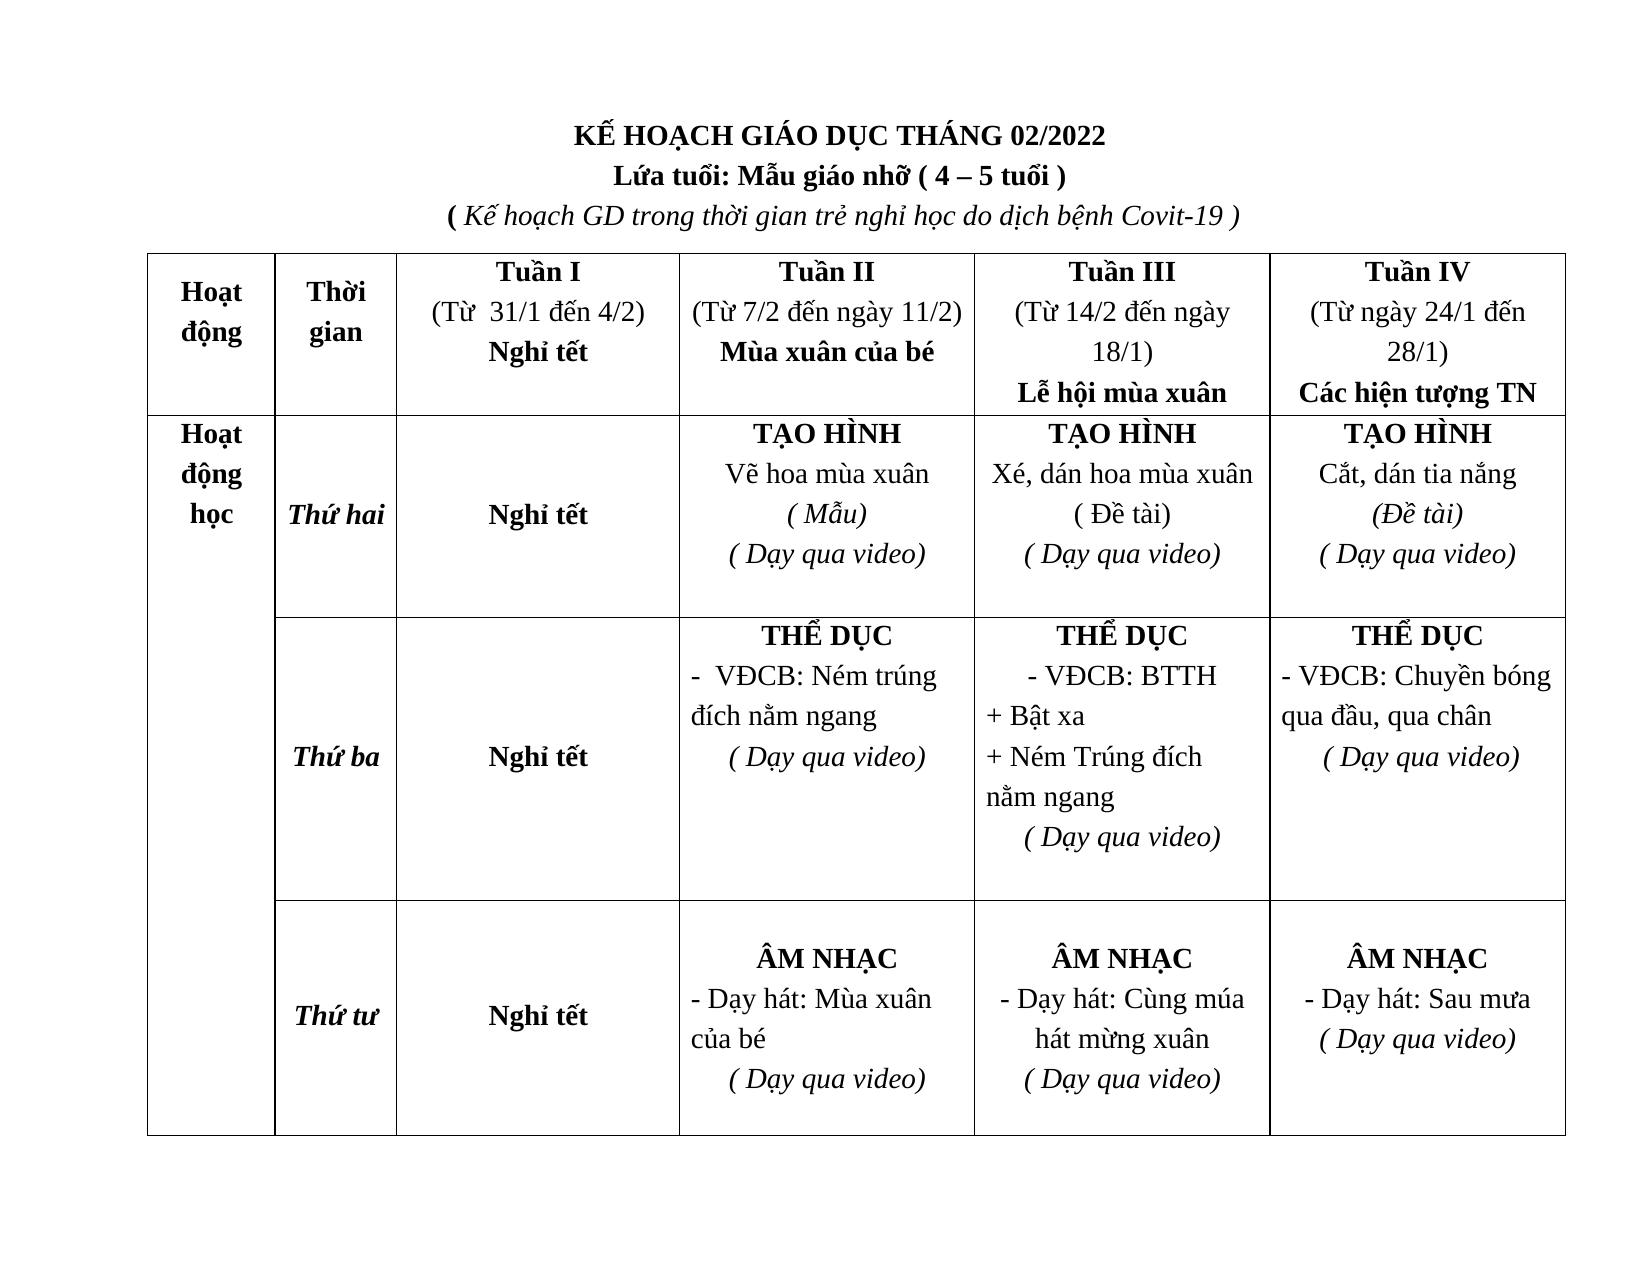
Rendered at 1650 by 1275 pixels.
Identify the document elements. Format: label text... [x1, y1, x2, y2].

table_cell Thứ ba [276, 618, 396, 899]
table_header Thời gian [276, 254, 396, 415]
table_cell THỂ DỤC - VĐCB: BTTH + Bật xa + Ném Trúng đích nằm ngang ( Dạy qua video) [975, 618, 1269, 899]
table_cell Nghỉ tết [397, 618, 679, 899]
table_cell Hoạt động học [148, 416, 274, 1135]
table_cell Thứ tư [276, 901, 396, 1135]
table_header Tuần II (Từ 7/2 đến ngày 11/2) Mùa xuân của bé [680, 254, 974, 415]
text Lứa tuổi: Mẫu giáo nhỡ ( 4 – 5 tuổi ) [148, 158, 1532, 192]
text KẾ HOẠCH GIÁO DỤC THÁNG 02/2022 [148, 118, 1532, 152]
table_cell TẠO HÌNH Cắt, dán tia nắng (Đề tài) ( Dạy qua video) [1271, 416, 1565, 617]
table_cell THỂ DỤC - VĐCB: Ném trúng đích nằm ngang ( Dạy qua video) [680, 618, 974, 899]
table_header Tuần III (Từ 14/2 đến ngày 18/1) Lễ hội mùa xuân [975, 254, 1269, 415]
table_cell ÂM NHẠC - Dạy hát: Sau mưa ( Dạy qua video) [1271, 901, 1565, 1135]
table_header Tuần IV (Từ ngày 24/1 đến 28/1) Các hiện tượng TN [1271, 254, 1565, 415]
table_header Hoạt động [148, 254, 274, 415]
table_cell Thứ hai [276, 416, 396, 617]
table_cell Nghỉ tết [397, 901, 679, 1135]
table_cell TẠO HÌNH Vẽ hoa mùa xuân ( Mẫu) ( Dạy qua video) [680, 416, 974, 617]
text ( Kế hoạch GD trong thời gian trẻ nghỉ học do dịch bệnh Covit-19 ) [148, 198, 1532, 232]
table_header Tuần I (Từ 31/1 đến 4/2) Nghỉ tết [397, 254, 679, 415]
table_cell ÂM NHẠC - Dạy hát: Mùa xuân của bé ( Dạy qua video) [680, 901, 974, 1135]
table_cell ÂM NHẠC - Dạy hát: Cùng múa hát mừng xuân ( Dạy qua video) [975, 901, 1269, 1135]
table_cell THỂ DỤC - VĐCB: Chuyền bóng qua đầu, qua chân ( Dạy qua video) [1271, 618, 1565, 899]
table_cell Nghỉ tết [397, 416, 679, 617]
table_cell TẠO HÌNH Xé, dán hoa mùa xuân ( Đề tài) ( Dạy qua video) [975, 416, 1269, 617]
